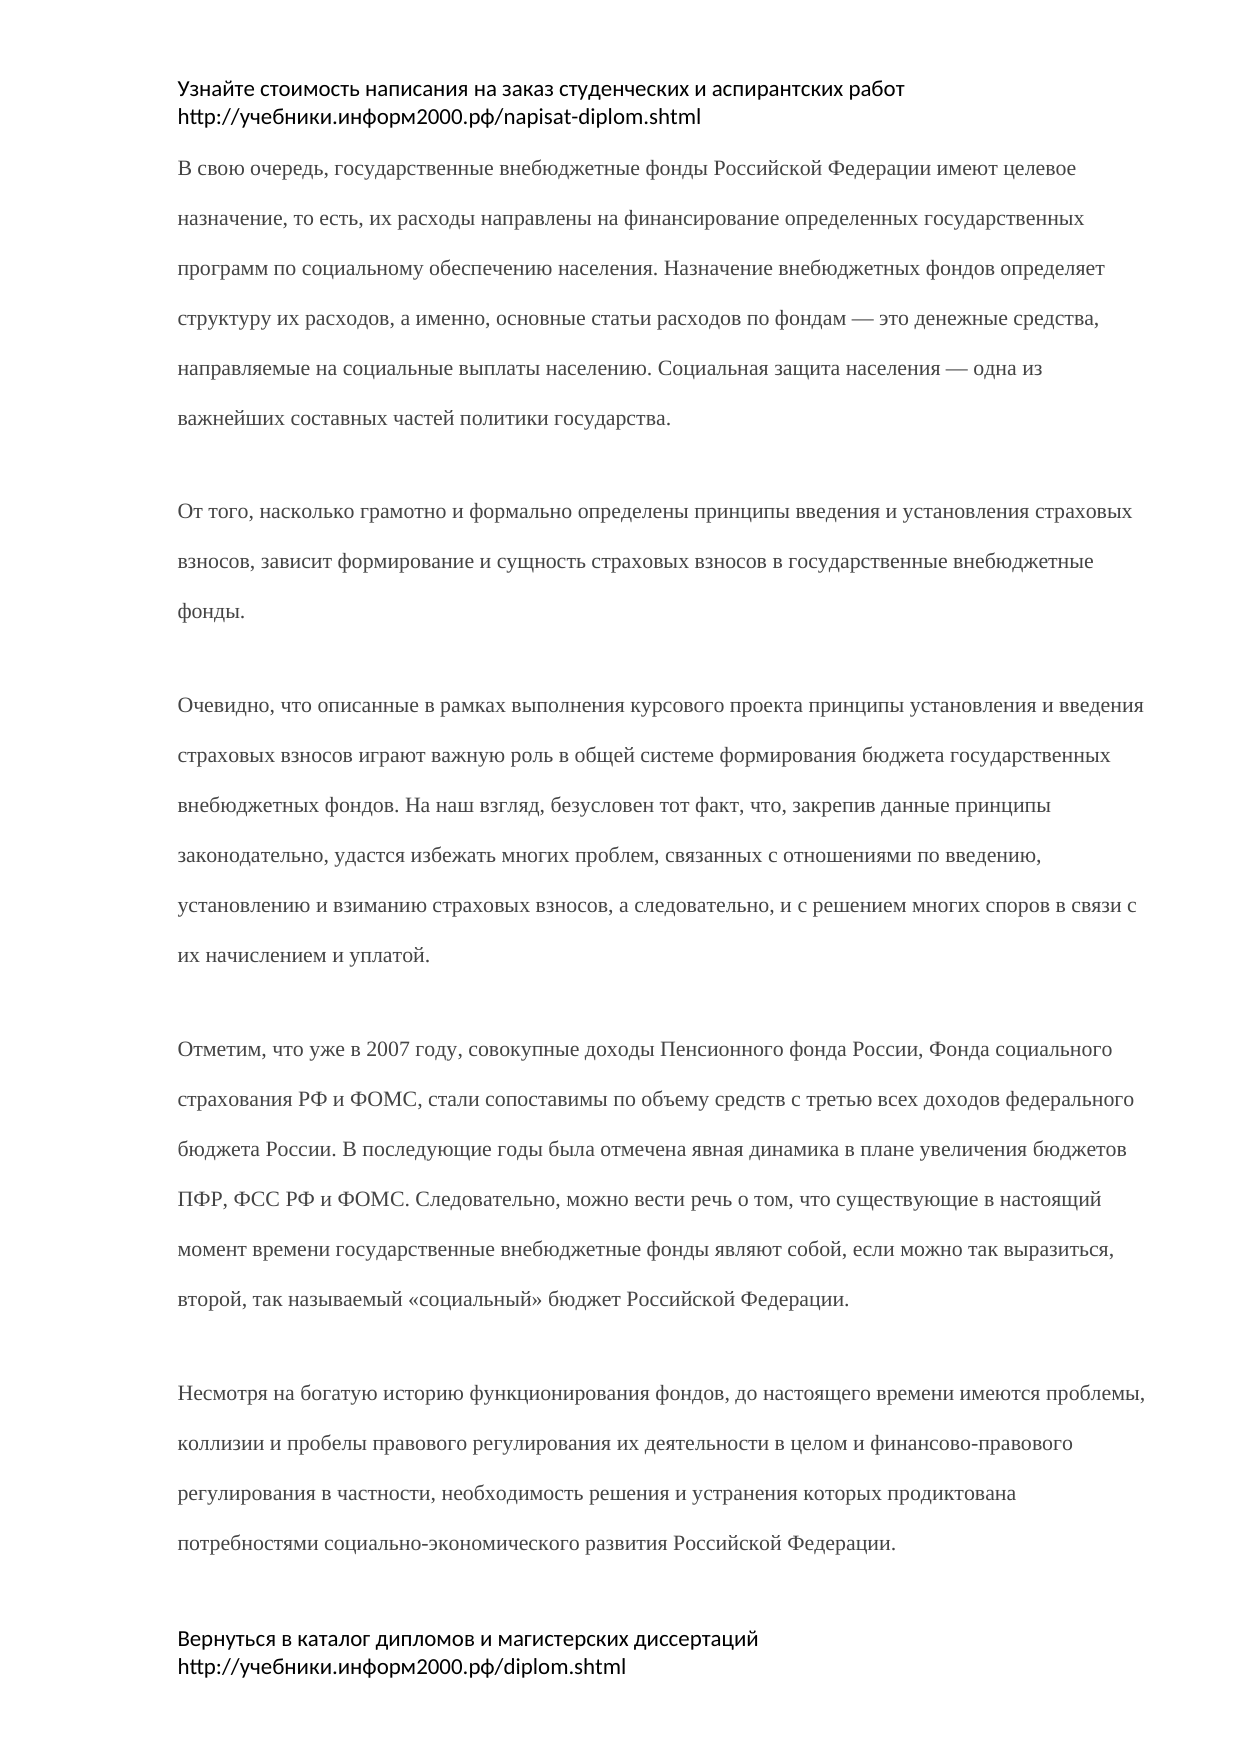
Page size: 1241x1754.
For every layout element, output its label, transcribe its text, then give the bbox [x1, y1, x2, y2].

text В свою очередь, государственные внебюджетные фонды Российской Федерации имеют целевое назначение, то есть, их расходы направлены на финансирование определенных государственных программ по социальному обеспечению населения. Назначение внебюджетных фондов определяет структуру их расходов, а именно, основные статьи расходов по фондам — это денежные средства, направляемые на социальные выплаты населению. Социальная защита населения — одна из важнейших составных частей политики государства. [177, 130, 1152, 430]
text Очевидно, что описанные в рамках выполнения курсового проекта принципы установления и введения страховых взносов играют важную роль в общей системе формирования бюджета государственных внебюджетных фондов. На наш взгляд, безусловен тот факт, что, закрепив данные принципы законодательно, удастся избежать многих проблем, связанных с отношениями по введению, установлению и взиманию страховых взносов, а следовательно, и с решением многих споров в связи с их начислением и уплатой. [177, 667, 1152, 967]
text Несмотря на богатую историю функционирования фондов, до настоящего времени имеются проблемы, коллизии и пробелы правового регулирования их деятельности в целом и финансово-правового регулирования в частности, необходимость решения и устранения которых продиктована потребностями социально-экономического развития Российской Федерации. [177, 1355, 1152, 1555]
text Отметим, что уже в 2007 году, совокупные доходы Пенсионного фонда России, Фонда социального страхования РФ и ФОМС, стали сопоставимы по объему средств с третью всех доходов федерального бюджета России. В последующие годы была отмечена явная динамика в плане увеличения бюджетов ПФР, ФСС РФ и ФОМС. Следовательно, можно вести речь о том, что существующие в настоящий момент времени государственные внебюджетные фонды являют собой, если можно так выразиться, второй, так называемый «социальный» бюджет Российской Федерации. [177, 1011, 1152, 1311]
text От того, насколько грамотно и формально определены принципы введения и установления страховых взносов, зависит формирование и сущность страховых взносов в государственные внебюджетные фонды. [177, 473, 1152, 623]
